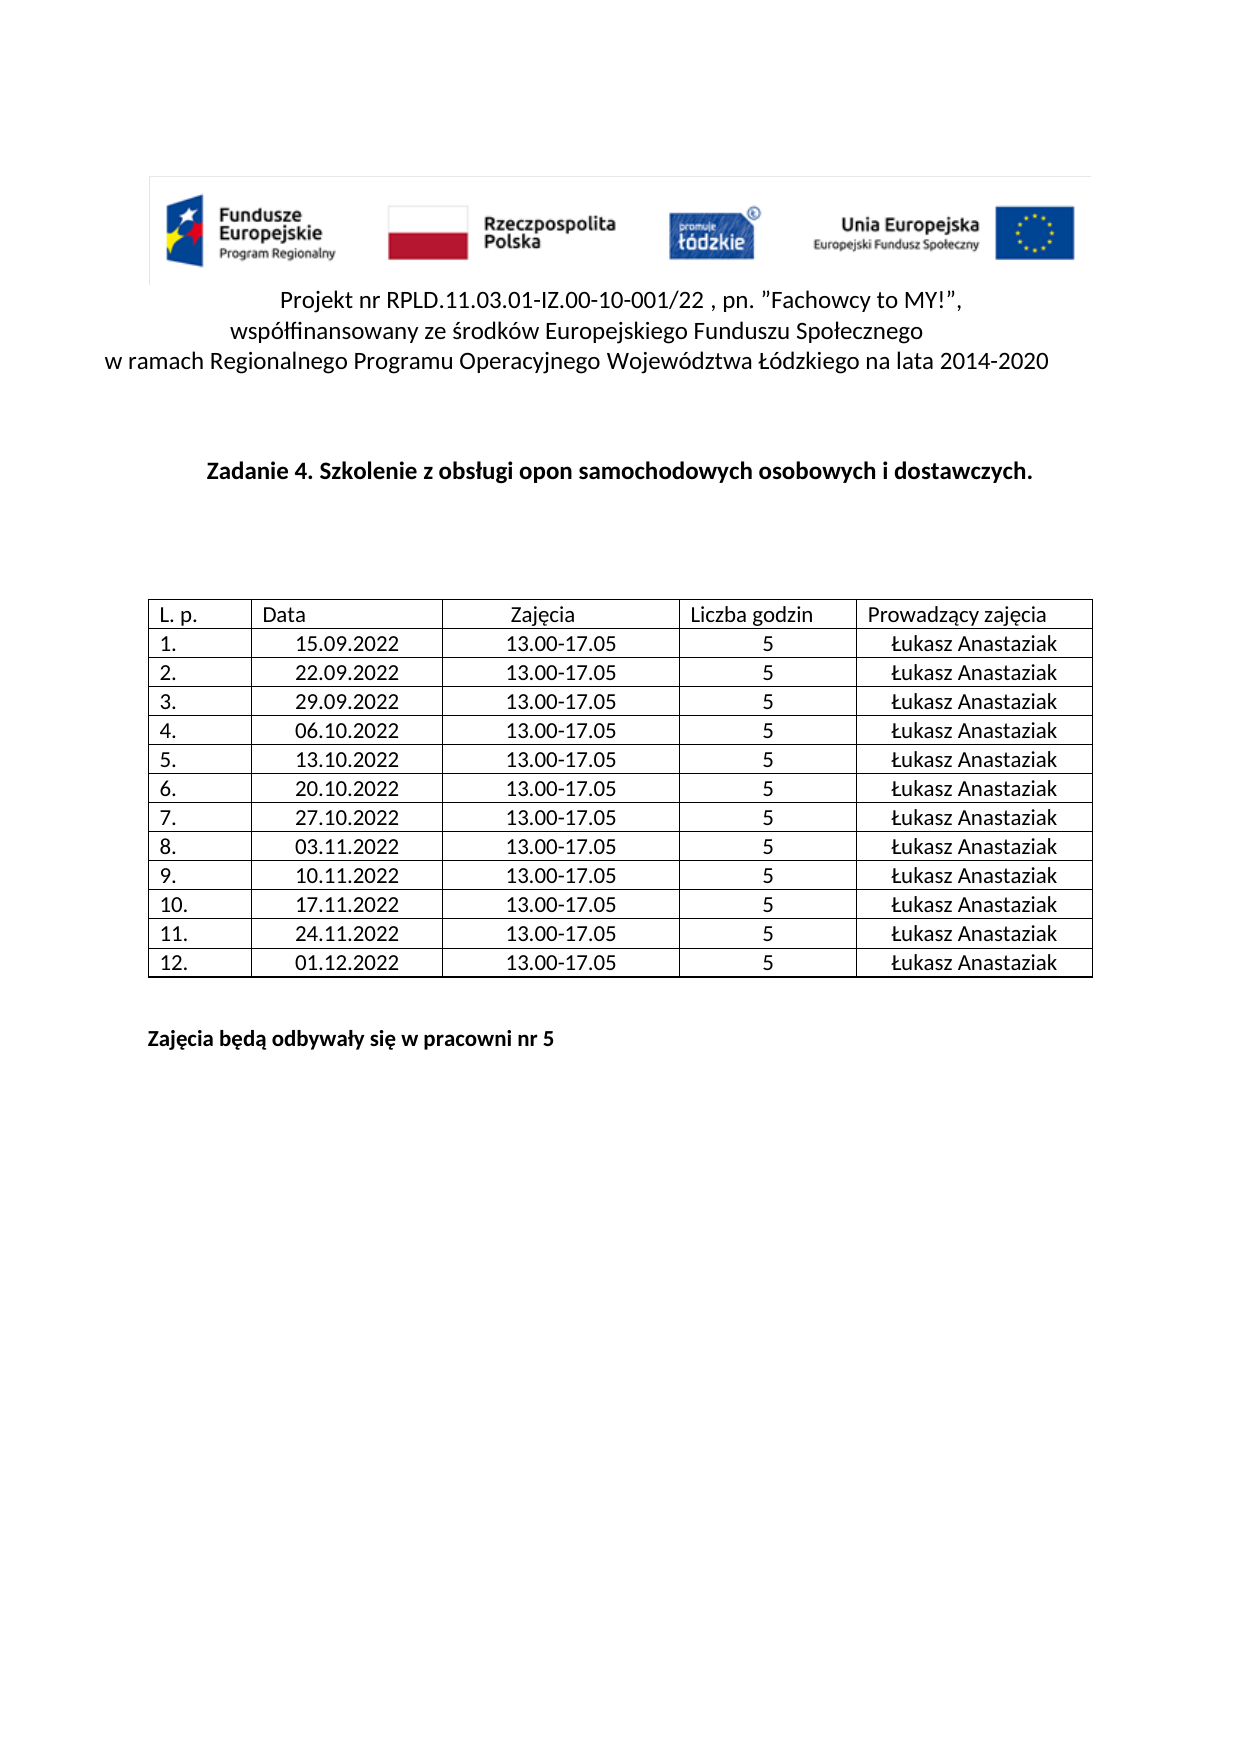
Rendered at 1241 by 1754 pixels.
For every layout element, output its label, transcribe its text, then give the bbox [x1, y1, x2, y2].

table_cell Łukasz Anastaziak [857, 629, 1092, 657]
table_cell 13.00-17.05 [443, 774, 679, 802]
text w ramach Regionalnego Programu Operacyjnego Województwa Łódzkiego na lata 2014-2020 [59, 345, 1094, 376]
table_cell 03.11.2022 [252, 832, 442, 860]
text Zadanie 4. Szkolenie z obsługi opon samochodowych osobowych i dostawczych. [148, 429, 1093, 486]
table_cell 22.09.2022 [252, 658, 442, 686]
table_cell 2. [149, 658, 251, 686]
table_header Prowadzący zajęcia [857, 600, 1092, 628]
table_header Data [252, 600, 442, 628]
table_cell 5 [680, 716, 856, 744]
text Zajęcia będą odbywały się w pracowni nr 5 [148, 1024, 1093, 1052]
table_cell 13.00-17.05 [443, 919, 679, 947]
table_cell 5 [680, 890, 856, 918]
table_cell Łukasz Anastaziak [857, 949, 1092, 976]
table_cell 06.10.2022 [252, 716, 442, 744]
table_cell 3. [149, 687, 251, 715]
table_cell 13.00-17.05 [443, 745, 679, 773]
table_cell 5 [680, 861, 856, 889]
table_cell 13.00-17.05 [443, 629, 679, 657]
table_cell Łukasz Anastaziak [857, 890, 1092, 918]
table_cell 5 [680, 774, 856, 802]
table_cell 13.00-17.05 [443, 803, 679, 831]
table_cell 13.00-17.05 [443, 949, 679, 976]
table_cell Łukasz Anastaziak [857, 861, 1092, 889]
table_cell 12. [149, 949, 251, 976]
table_cell 13.10.2022 [252, 745, 442, 773]
table_cell 5 [680, 658, 856, 686]
text Projekt nr RPLD.11.03.01-IZ.00-10-001/22 , pn. ”Fachowcy to MY!”, [148, 284, 1094, 315]
table_cell 15.09.2022 [252, 629, 442, 657]
table_cell 10.11.2022 [252, 861, 442, 889]
table_cell 13.00-17.05 [443, 687, 679, 715]
table_cell Łukasz Anastaziak [857, 803, 1092, 831]
table_cell 10. [149, 890, 251, 918]
table_cell Łukasz Anastaziak [857, 745, 1092, 773]
table_cell 5 [680, 919, 856, 947]
table_header L. p. [149, 600, 251, 628]
table_header Zajęcia [443, 600, 679, 628]
table_cell 8. [149, 832, 251, 860]
table_cell 24.11.2022 [252, 919, 442, 947]
table_cell 9. [149, 861, 251, 889]
table_cell 5. [149, 745, 251, 773]
table_cell 20.10.2022 [252, 774, 442, 802]
table_cell Łukasz Anastaziak [857, 919, 1092, 947]
table_cell 5 [680, 745, 856, 773]
table_cell 7. [149, 803, 251, 831]
table_cell 5 [680, 949, 856, 976]
table_cell 11. [149, 919, 251, 947]
table_cell 13.00-17.05 [443, 890, 679, 918]
table_cell Łukasz Anastaziak [857, 687, 1092, 715]
table_cell 5 [680, 803, 856, 831]
table_cell 5 [680, 687, 856, 715]
table_cell 13.00-17.05 [443, 832, 679, 860]
table_cell 13.00-17.05 [443, 658, 679, 686]
table_cell Łukasz Anastaziak [857, 774, 1092, 802]
table_cell 5 [680, 629, 856, 657]
table_cell 01.12.2022 [252, 949, 442, 976]
table_cell 5 [680, 832, 856, 860]
picture [148, 175, 1092, 285]
table_cell 6. [149, 774, 251, 802]
table_cell Łukasz Anastaziak [857, 658, 1092, 686]
table_cell Łukasz Anastaziak [857, 832, 1092, 860]
table_cell 1. [149, 629, 251, 657]
table_header Liczba godzin [680, 600, 856, 628]
table_cell 17.11.2022 [252, 890, 442, 918]
table_cell 4. [149, 716, 251, 744]
table_cell Łukasz Anastaziak [857, 716, 1092, 744]
table_cell 13.00-17.05 [443, 716, 679, 744]
table_cell 27.10.2022 [252, 803, 442, 831]
table_cell 13.00-17.05 [443, 861, 679, 889]
text współfinansowany ze środków Europejskiego Funduszu Społecznego [59, 315, 1094, 345]
table_cell 29.09.2022 [252, 687, 442, 715]
